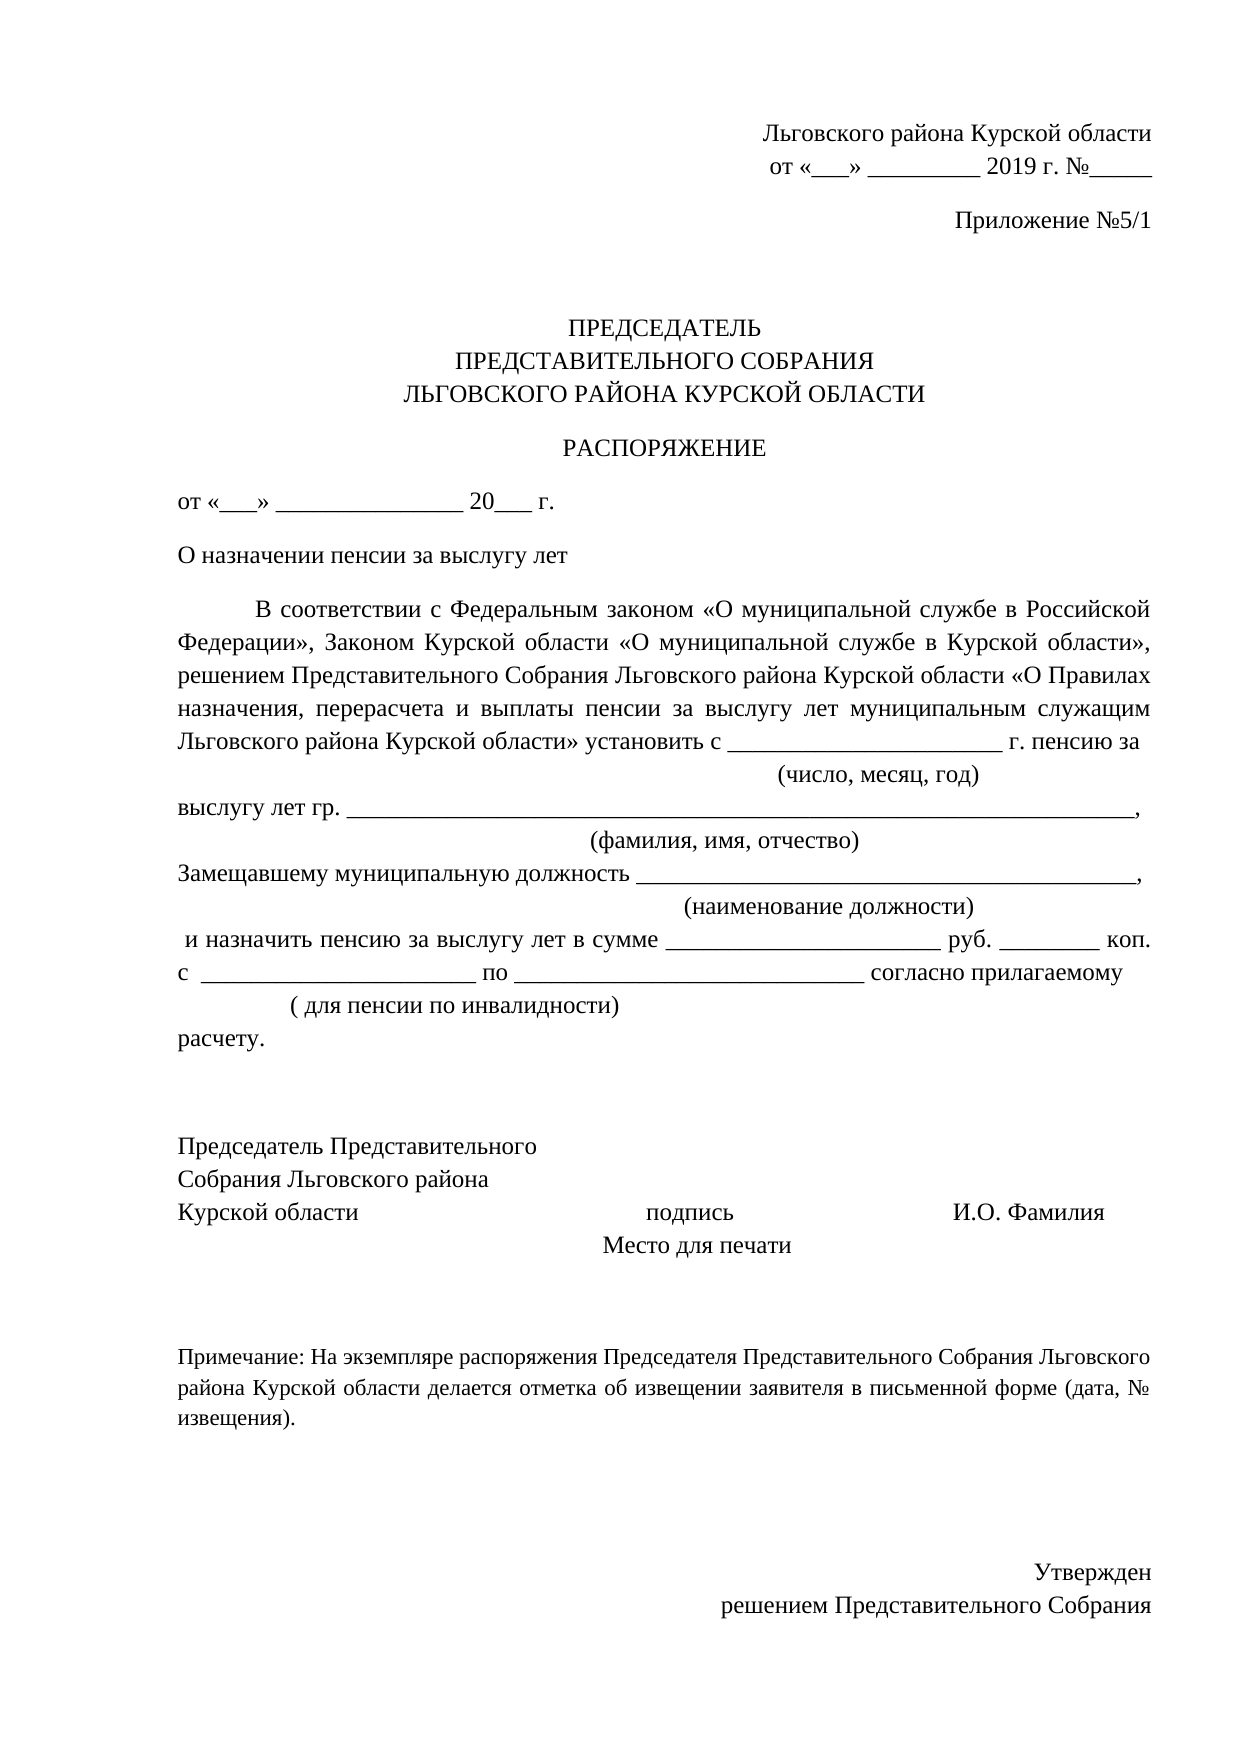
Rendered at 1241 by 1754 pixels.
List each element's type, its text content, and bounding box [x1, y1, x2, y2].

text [177, 118, 1152, 180]
text РАСПОРЯЖЕНИЕ [177, 433, 1152, 461]
text Примечание: На экземпляре распоряжения Председателя Представительного Собрания Льговского района Курской области делается отметка об извещении заявителя в письменной форме (дата, № извещения). [177, 1343, 1152, 1430]
text и назначить пенсию за выслугу лет в сумме ______________________ руб. ________ коп. с ______________________ по ____________________________ согласно прилагаемому [177, 924, 1152, 986]
text расчету. [177, 1023, 1152, 1052]
text Место для печати [177, 1230, 1152, 1259]
text (фамилия, имя, отчество) [177, 825, 1152, 854]
text (число, месяц, год) [177, 759, 1152, 788]
text Председатель Представительного Собрания Льговского района Курской области подпись И.О. Фамилия [177, 1131, 1152, 1226]
text О назначении пенсии за выслугу лет [177, 540, 1152, 569]
text ( для пенсии по инвалидности) [177, 990, 1152, 1019]
text от «___» _______________ 20___ г. [177, 486, 1152, 515]
text Замещавшему муниципальную должность ________________________________________, [177, 858, 1152, 887]
text ПРЕДСЕДАТЕЛЬ ПРЕДСТАВИТЕЛЬНОГО СОБРАНИЯ ЛЬГОВСКОГО РАЙОНА КУРСКОЙ ОБЛАСТИ [177, 313, 1152, 407]
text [177, 1557, 1152, 1619]
text выслугу лет гр. _______________________________________________________________, [177, 792, 1152, 821]
text В соответствии с Федеральным законом «О муниципальной службе в Российской Федерации», Законом Курской области «О муниципальной службе в Курской области», решением Представительного Собрания Льговского района Курской области «О Правилах назначения, перерасчета и выплаты пенсии за выслугу лет муниципальным служащим Льговского района Курской области» установить с ______________________ г. пенсию за [177, 594, 1152, 755]
text Приложение №5/1 [177, 205, 1152, 234]
text (наименование должности) [177, 891, 1152, 920]
